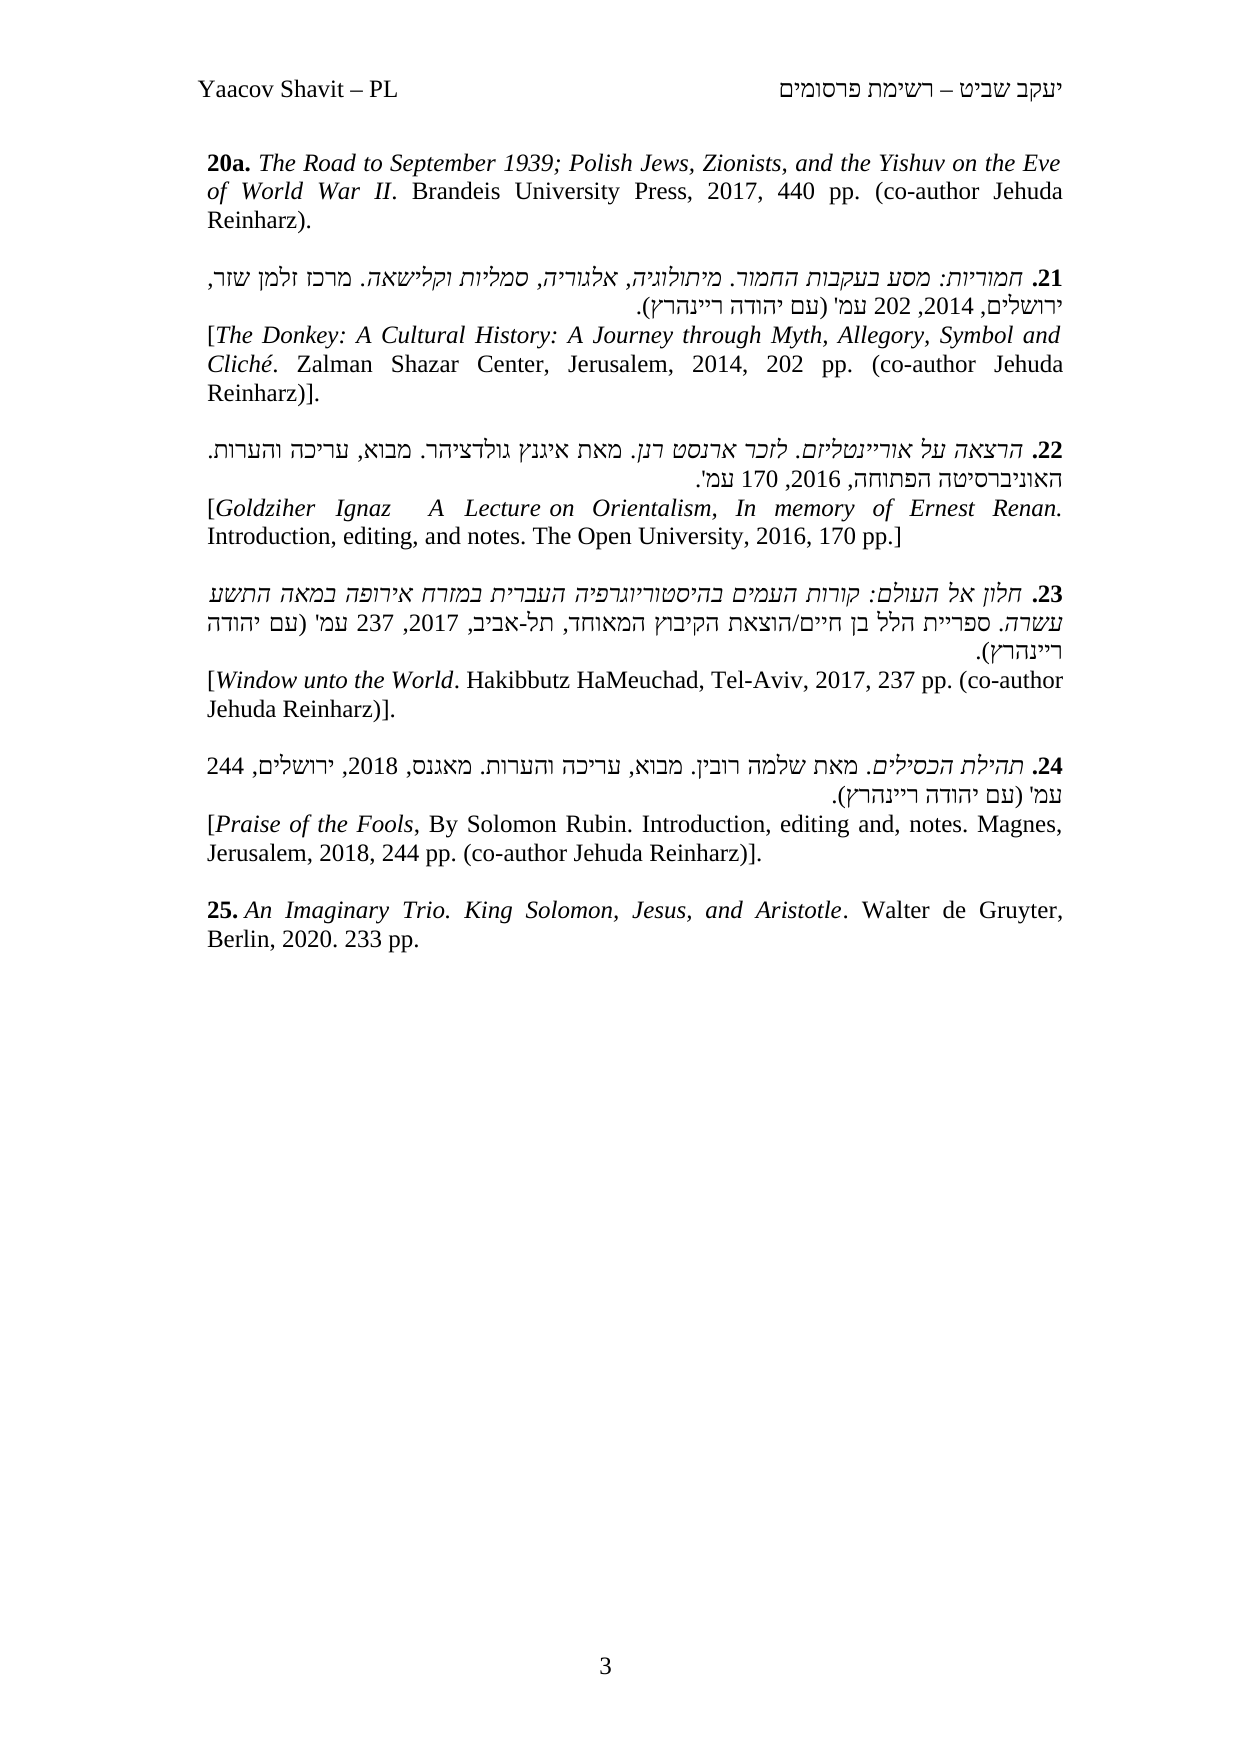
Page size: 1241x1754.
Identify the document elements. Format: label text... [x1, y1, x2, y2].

text [‏Goldziher ‏Ignaz ‏ A ‏Lecture on Orientalism, In memory of Ernest Renan. Introduction, editing, and notes. The Open University, 2016, 170 pp.] [207, 493, 1063, 550]
text 25. An Imaginary Trio. King Solomon, Jesus, and Aristotle. Walter de Gruyter, Berlin, 2020. 233 pp. [207, 895, 1063, 953]
text [Window unto the World. Hakibbutz HaMeuchad, Tel-Aviv, 2017, 237 pp. (co-author Jehuda Reinharz)]. [207, 665, 1063, 723]
text 21. חמוריות: מסע בעקבות החמור. מיתולוגיה, אלגוריה, סמליות וקלישאה. מרכז זלמן שזר, ירושלים, 2014, 202 עמ' (עם יהודה ריינהרץ). [207, 263, 1063, 320]
text 20a. The Road to September 1939; Polish Jews, Zionists, and the Yishuv on the Eve of World War II. Brandeis University Press, 2017, 440 pp. (co-author Jehuda Reinharz). [207, 148, 1063, 234]
text [The Donkey: A Cultural History: A Journey through Myth, Allegory, Symbol and Cliché. Zalman Shazar Center, Jerusalem, 2014, 202 pp. (co-author Jehuda Reinharz)]. [207, 320, 1063, 406]
text 22. הרצאה על אוריינטליזם. לזכר ארנסט רנן. מאת איגנץ גולדציהר. מבוא, עריכה והערות. האוניברסיטה הפתוחה, 2016, 170 עמ'. [207, 435, 1063, 493]
text 24. תהילת הכסילים. מאת שלמה רובין. מבוא, עריכה והערות. מאגנס, 2018, ירושלים, 244 עמ' (עם יהודה ריינהרץ). [207, 751, 1063, 809]
text 23. חלון אל העולם: קורות העמים בהיסטוריוגרפיה העברית במזרח אירופה במאה התשע עשרה. ספריית הלל בן חיים/הוצאת הקיבוץ המאוחד, תל-אביב, 2017, 237 עמ' (עם יהודה ריינהרץ). [207, 579, 1063, 665]
text [Praise of the Fools, By Solomon Rubin. Introduction, editing and, notes. Magnes, Jerusalem, 2018, 244 pp. (co-author Jehuda Reinharz)]. [207, 809, 1063, 866]
